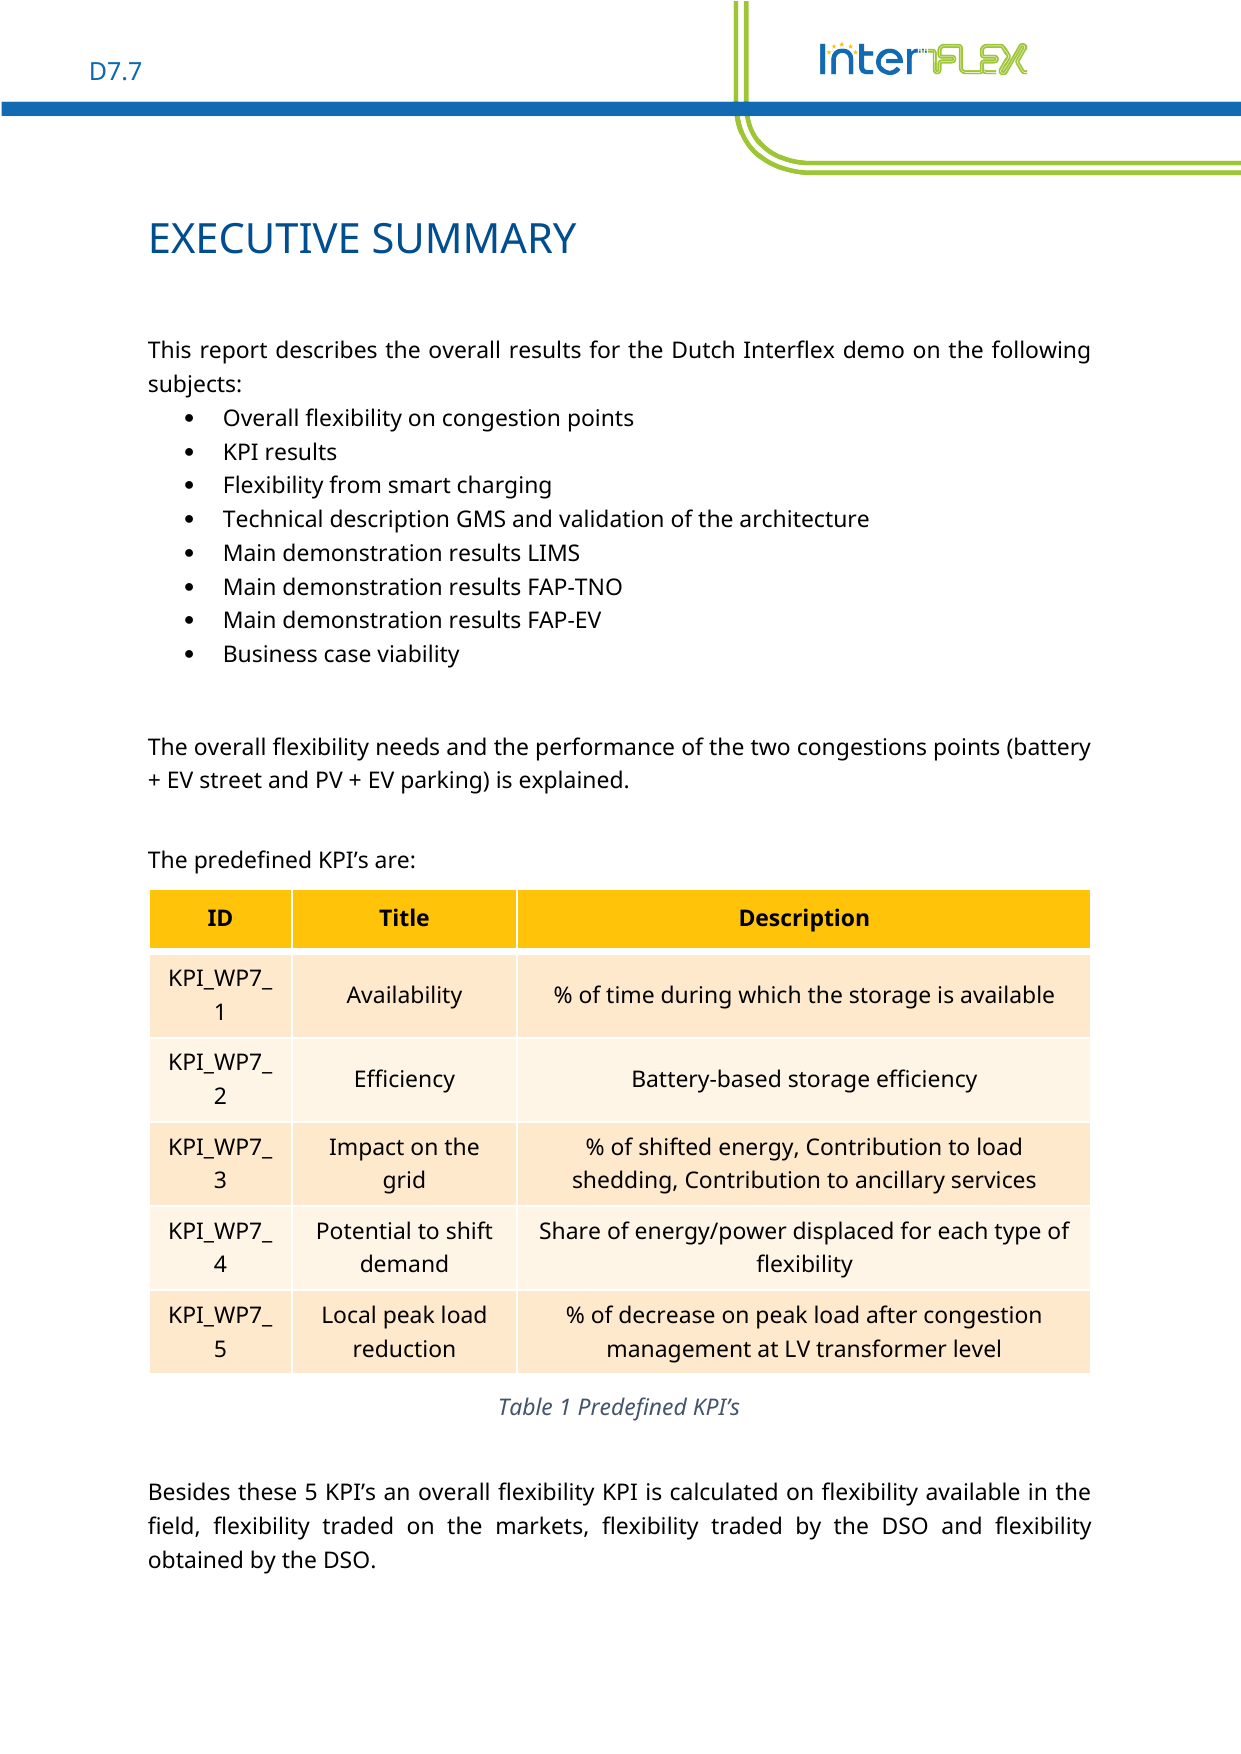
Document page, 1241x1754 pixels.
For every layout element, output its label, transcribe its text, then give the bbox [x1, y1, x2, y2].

table_cell % of time during which the storage is available [518, 955, 1090, 1037]
picture [1, 1, 1241, 183]
table_header ID [150, 890, 291, 948]
list Main demonstration results FAP-TNO [185, 571, 1092, 602]
table_cell % of decrease on peak load after congestion management at LV transformer level [518, 1291, 1090, 1373]
table_cell Availability [293, 955, 516, 1037]
list Main demonstration results LIMS [185, 537, 1092, 568]
table_header Title [293, 890, 516, 948]
table_cell KPI_WP7_2 [150, 1039, 291, 1121]
table_cell KPI_WP7_4 [150, 1207, 291, 1289]
text The overall flexibility needs and the performance of the two congestions points (battery + EV street and PV + EV parking) is explained. [148, 731, 1092, 796]
table_cell Efficiency [293, 1039, 516, 1121]
table_cell Local peak load reduction [293, 1291, 516, 1373]
list KPI results [185, 436, 1092, 467]
text Table 1 Predefined KPI’s [148, 1376, 1092, 1422]
table_cell Battery-based storage efficiency [518, 1039, 1090, 1121]
table_cell KPI_WP7_5 [150, 1291, 291, 1373]
text Besides these 5 KPI’s an overall flexibility KPI is calculated on flexibility available in the field, flexibility traded on the markets, flexibility traded by the DSO and flexibility obtained by the DSO. [148, 1476, 1092, 1575]
text Executive summary [148, 208, 1092, 265]
list This report describes the overall results for the Dutch Interflex demo on the following subjects: [148, 334, 1092, 399]
list Overall flexibility on congestion points [185, 402, 1092, 433]
table_header Description [518, 890, 1090, 948]
list Main demonstration results FAP-EV [185, 604, 1092, 636]
table_cell Share of energy/power displaced for each type of flexibility [518, 1207, 1090, 1289]
list Business case viability [185, 638, 1092, 669]
table_cell Potential to shift demand [293, 1207, 516, 1289]
list Flexibility from smart charging [185, 469, 1092, 501]
list Technical description GMS and validation of the architecture [185, 503, 1092, 534]
table_cell Impact on the grid [293, 1123, 516, 1205]
list The predefined KPI’s are: [148, 844, 1092, 876]
table_cell % of shifted energy, Contribution to load shedding, Contribution to ancillary services [518, 1123, 1090, 1205]
table_cell KPI_WP7_1 [150, 955, 291, 1037]
table_cell KPI_WP7_3 [150, 1123, 291, 1205]
